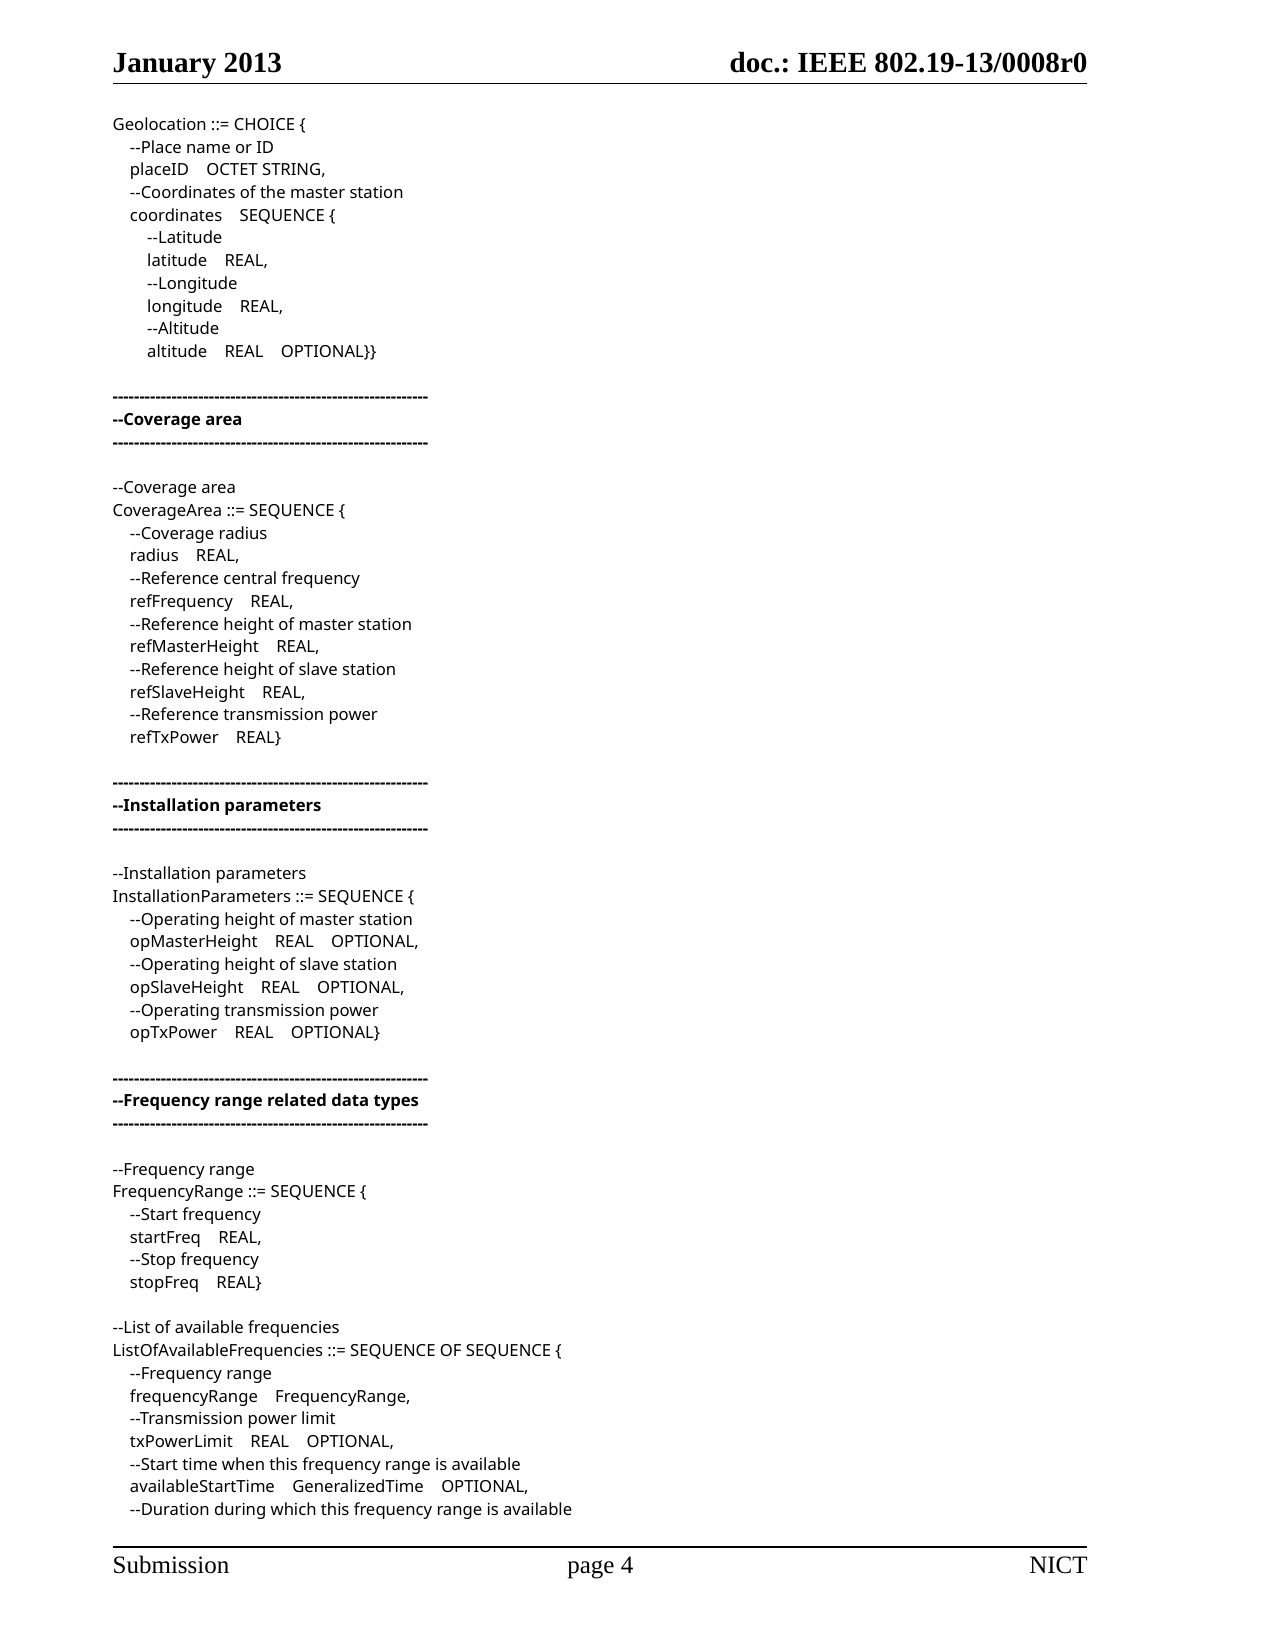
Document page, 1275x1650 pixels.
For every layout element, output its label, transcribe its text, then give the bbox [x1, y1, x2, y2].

text --Longitude [112, 271, 1087, 294]
text --Operating height of master station [112, 907, 1087, 930]
text --Transmission power limit [112, 1407, 1087, 1429]
text --Duration during which this frequency range is available [112, 1498, 1087, 1520]
text txPowerLimit REAL OPTIONAL, [112, 1429, 1087, 1452]
text --Coverage area [112, 476, 1087, 498]
text ----------------------------------------------------------- [112, 816, 1087, 839]
text ----------------------------------------------------------- [112, 430, 1087, 453]
text --Start frequency [112, 1202, 1087, 1225]
text stopFreq REAL} [112, 1271, 1087, 1293]
text opTxPower REAL OPTIONAL} [112, 1021, 1087, 1043]
text --Stop frequency [112, 1248, 1087, 1271]
text --Operating transmission power [112, 998, 1087, 1021]
text frequencyRange FrequencyRange, [112, 1384, 1087, 1407]
text refMasterHeight REAL, [112, 635, 1087, 657]
text --Frequency range related data types [112, 1089, 1087, 1112]
text --Place name or ID [112, 135, 1087, 158]
text ----------------------------------------------------------- [112, 771, 1087, 794]
text --Reference height of master station [112, 612, 1087, 635]
text longitude REAL, [112, 294, 1087, 317]
text --Frequency range [112, 1157, 1087, 1180]
text --Reference central frequency [112, 567, 1087, 589]
text opMasterHeight REAL OPTIONAL, [112, 930, 1087, 953]
text latitude REAL, [112, 249, 1087, 271]
text refFrequency REAL, [112, 589, 1087, 612]
text --Coverage area [112, 408, 1087, 430]
text ----------------------------------------------------------- [112, 1112, 1087, 1134]
text CoverageArea ::= SEQUENCE { [112, 498, 1087, 521]
text ListOfAvailableFrequencies ::= SEQUENCE OF SEQUENCE { [112, 1339, 1087, 1361]
text --Coordinates of the master station [112, 181, 1087, 203]
text --Coverage radius [112, 521, 1087, 544]
text opSlaveHeight REAL OPTIONAL, [112, 975, 1087, 998]
text startFreq REAL, [112, 1225, 1087, 1248]
text --Installation parameters [112, 794, 1087, 816]
text coordinates SEQUENCE { [112, 203, 1087, 226]
text --Installation parameters [112, 862, 1087, 884]
text Geolocation ::= CHOICE { [112, 112, 1087, 135]
text radius REAL, [112, 544, 1087, 567]
text --Reference transmission power [112, 703, 1087, 726]
text refSlaveHeight REAL, [112, 680, 1087, 703]
text ----------------------------------------------------------- [112, 1066, 1087, 1089]
text altitude REAL OPTIONAL}} [112, 339, 1087, 362]
text --Frequency range [112, 1361, 1087, 1384]
text placeID OCTET STRING, [112, 158, 1087, 181]
text --Altitude [112, 317, 1087, 339]
text availableStartTime GeneralizedTime OPTIONAL, [112, 1475, 1087, 1498]
text ----------------------------------------------------------- [112, 385, 1087, 408]
text --Latitude [112, 226, 1087, 249]
text FrequencyRange ::= SEQUENCE { [112, 1180, 1087, 1202]
text --Reference height of slave station [112, 657, 1087, 680]
text --Start time when this frequency range is available [112, 1452, 1087, 1475]
text --Operating height of slave station [112, 953, 1087, 975]
text refTxPower REAL} [112, 726, 1087, 748]
text InstallationParameters ::= SEQUENCE { [112, 884, 1087, 907]
text --List of available frequencies [112, 1316, 1087, 1339]
